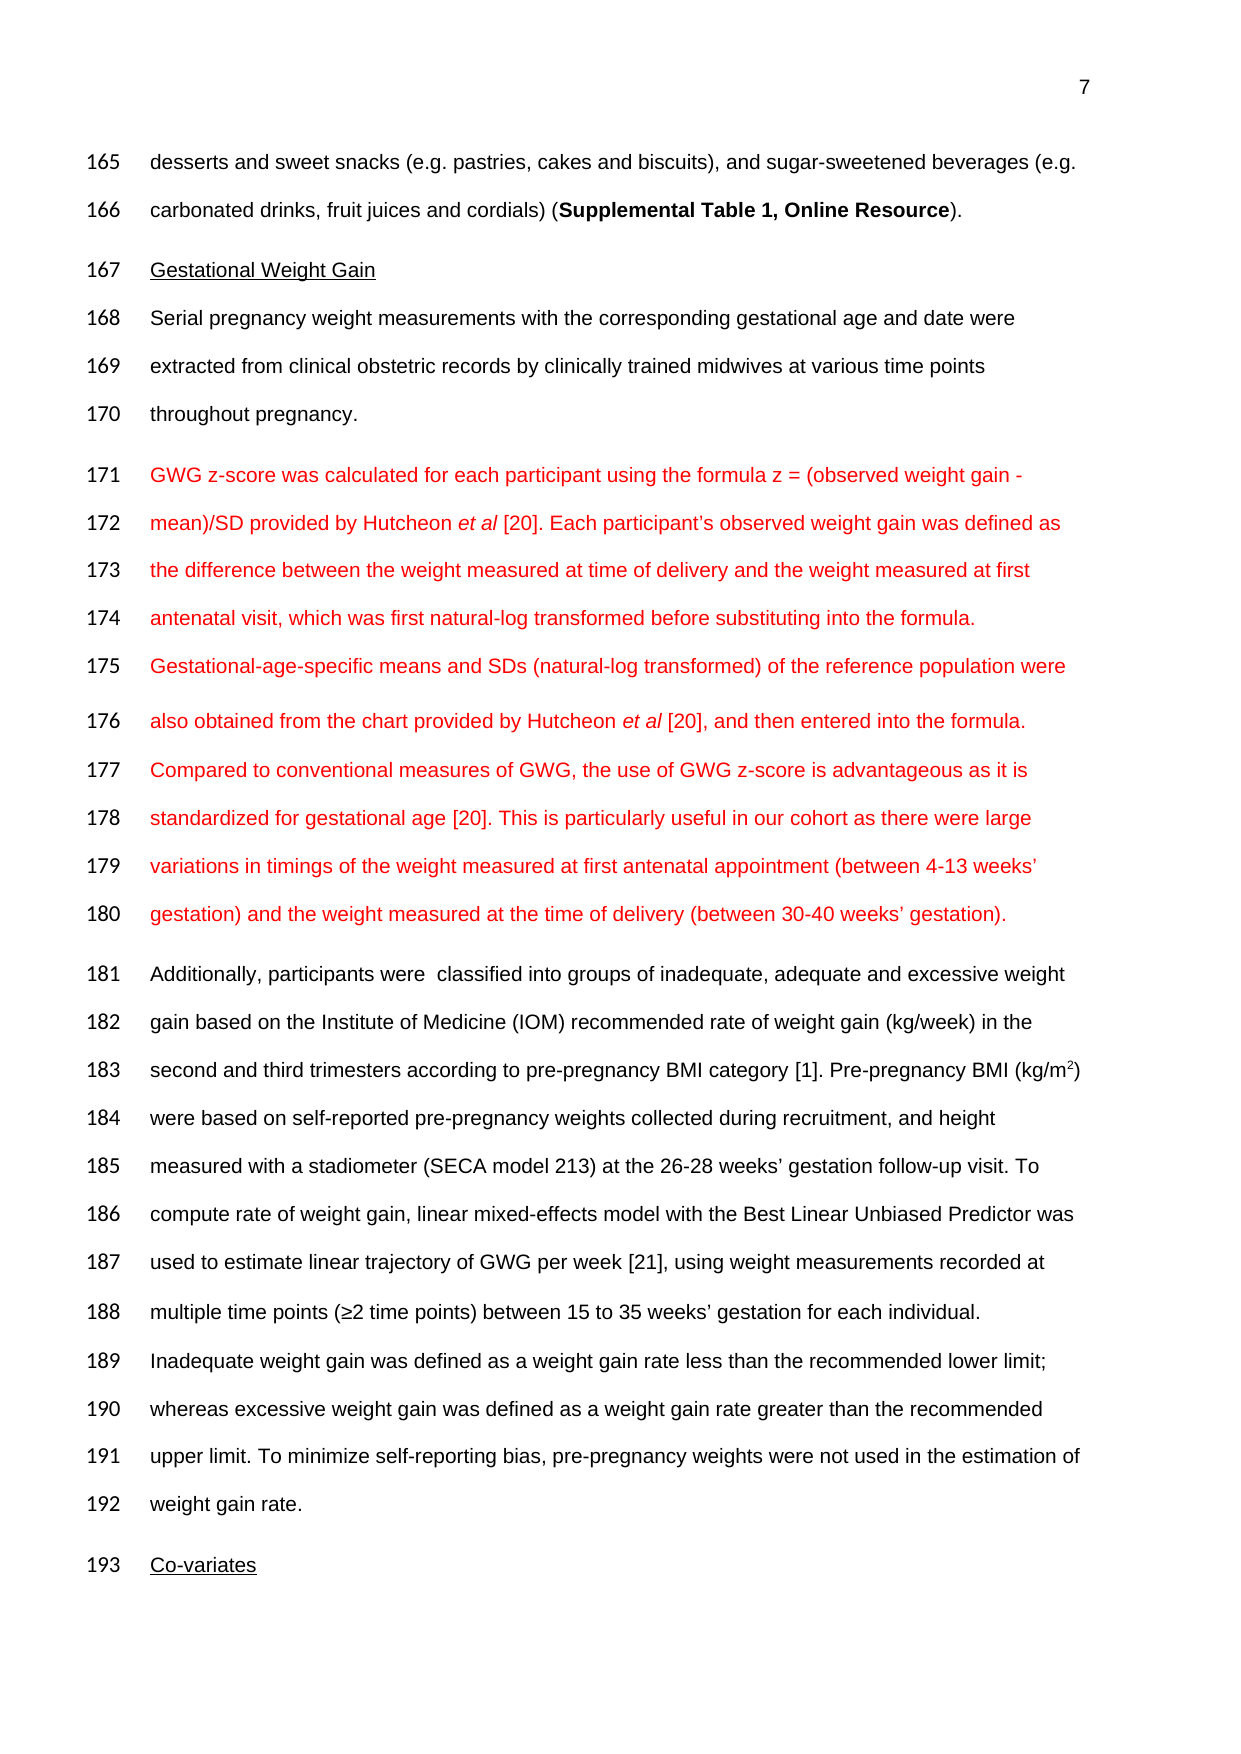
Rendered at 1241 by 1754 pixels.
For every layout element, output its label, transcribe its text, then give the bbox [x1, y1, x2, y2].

text Additionally, participants were classified into groups of inadequate, adequate and excessive weight gain based on the Institute of Medicine (IOM) recommended rate of weight gain (kg/week) in the second and third trimesters according to pre-pregnancy BMI category [1]. Pre-pregnancy BMI (kg/m2) were based on self-reported pre-pregnancy weights collected during recruitment, and height measured with a stadiometer (SECA model 213) at the 26-28 weeks’ gestation follow-up visit. To compute rate of weight gain, linear mixed-effects model with the Best Linear Unbiased Predictor was used to estimate linear trajectory of GWG per week [21], using weight measurements recorded at multiple time points (≥2 time points) between 15 to 35 weeks’ gestation for each individual. Inadequate weight gain was defined as a weight gain rate less than the recommended lower limit; whereas excessive weight gain was defined as a weight gain rate greater than the recommended upper limit. To minimize self-reporting bias, pre-pregnancy weights were not used in the estimation of weight gain rate. [150, 962, 1090, 1516]
text Gestational Weight Gain [150, 258, 1090, 282]
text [150, 150, 1090, 222]
text Serial pregnancy weight measurements with the corresponding gestational age and date were extracted from clinical obstetric records by clinically trained midwives at various time points throughout pregnancy. [150, 306, 1090, 426]
text Co-variates [150, 1553, 1090, 1577]
text GWG z-score was calculated for each participant using the formula z = (observed weight gain - mean)/SD provided by Hutcheon et al [20]. Each participant’s observed weight gain was defined as the difference between the weight measured at time of delivery and the weight measured at first antenatal visit, which was first natural-log transformed before substituting into the formula. Gestational-age-specific means and SDs (natural-log transformed) of the reference population were also obtained from the chart provided by Hutcheon et al [20], and then entered into the formula. Compared to conventional measures of GWG, the use of GWG z-score is advantageous as it is standardized for gestational age [20]. This is particularly useful in our cohort as there were large variations in timings of the weight measured at first antenatal appointment (between 4-13 weeks’ gestation) and the weight measured at the time of delivery (between 30-40 weeks’ gestation). [150, 462, 1090, 926]
